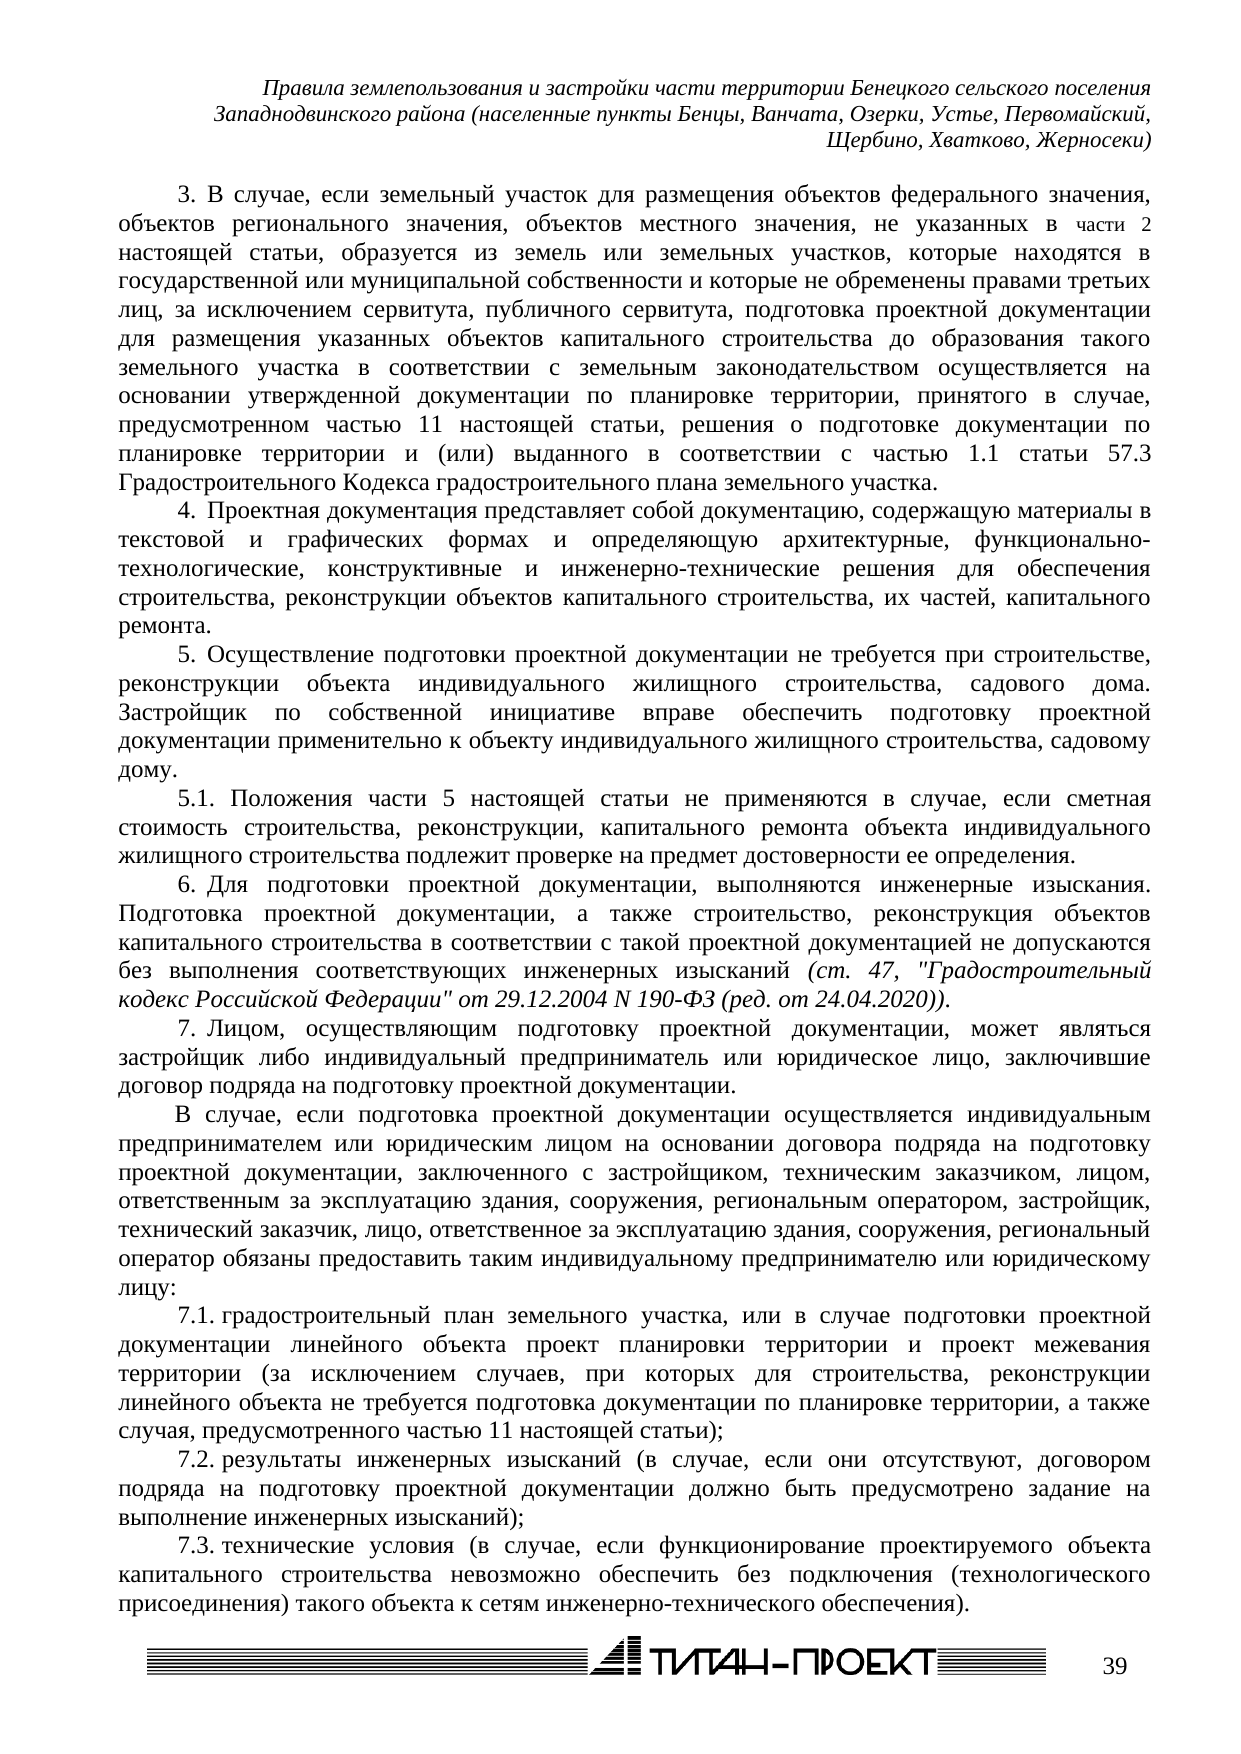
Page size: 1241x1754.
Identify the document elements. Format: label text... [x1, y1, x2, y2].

text 5.1. Положения части 5 настоящей статьи не применяются в случае, если сметная стоимость строительства, реконструкции, капитального ремонта объекта индивидуального жилищного строительства подлежит проверке на предмет достоверности ее определения. [118, 783, 1152, 869]
list Осуществление подготовки проектной документации не требуется при строительстве, реконструкции объекта индивидуального жилищного строительства, садового дома. Застройщик по собственной инициативе вправе обеспечить подготовку проектной документации применительно к объекту индивидуального жилищного строительства, садовому дому. [118, 639, 1152, 783]
list Для подготовки проектной документации, выполняются инженерные изыскания. Подготовка проектной документации, а также строительство, реконструкция объектов капитального строительства в соответствии с такой проектной документацией не допускаются без выполнения соответствующих инженерных изысканий (ст. 47, "Градостроительный кодекс Российской Федерации" от 29.12.2004 N 190-ФЗ (ред. от 24.04.2020)). [118, 869, 1152, 1013]
text В случае, если подготовка проектной документации осуществляется индивидуальным предпринимателем или юридическим лицом на основании договора подряда на подготовку проектной документации, заключенного с застройщиком, техническим заказчиком, лицом, ответственным за эксплуатацию здания, сооружения, региональным оператором, застройщик, технический заказчик, лицо, ответственное за эксплуатацию здания, сооружения, региональный оператор обязаны предоставить таким индивидуальному предпринимателю или юридическому лицу: [118, 1099, 1152, 1300]
list результаты инженерных изысканий (в случае, если они отсутствуют, договором подряда на подготовку проектной документации должно быть предусмотрено задание на выполнение инженерных изысканий); [118, 1444, 1152, 1530]
picture [147, 1636, 1046, 1675]
list Лицом, осуществляющим подготовку проектной документации, может являться застройщик либо индивидуальный предприниматель или юридическое лицо, заключившие договор подряда на подготовку проектной документации. [118, 1013, 1152, 1099]
list градостроительный план земельного участка, или в случае подготовки проектной документации линейного объекта проект планировки территории и проект межевания территории (за исключением случаев, при которых для строительства, реконструкции линейного объекта не требуется подготовка документации по планировке территории, а также случая, предусмотренного частью 11 настоящей статьи); [118, 1300, 1152, 1444]
list Проектная документация представляет собой документацию, содержащую материалы в текстовой и графических формах и определяющую архитектурные, функционально-технологические, конструктивные и инженерно-технические решения для обеспечения строительства, реконструкции объектов капитального строительства, их частей, капитального ремонта. [118, 495, 1152, 639]
list В случае, если земельный участок для размещения объектов федерального значения, объектов регионального значения, объектов местного значения, не указанных в части 2 настоящей статьи, образуется из земель или земельных участков, которые находятся в государственной или муниципальной собственности и которые не обременены правами третьих лиц, за исключением сервитута, публичного сервитута, подготовка проектной документации для размещения указанных объектов капитального строительства до образования такого земельного участка в соответствии с земельным законодательством осуществляется на основании утвержденной документации по планировке территории, принятого в случае, предусмотренном частью 11 настоящей статьи, решения о подготовке документации по планировке территории и (или) выданного в соответствии с частью 1.1 статьи 57.3 Градостроительного Кодекса градостроительного плана земельного участка. [118, 179, 1152, 495]
list технические условия (в случае, если функционирование проектируемого объекта капитального строительства невозможно обеспечить без подключения (технологического присоединения) такого объекта к сетям инженерно-технического обеспечения). [118, 1530, 1152, 1617]
